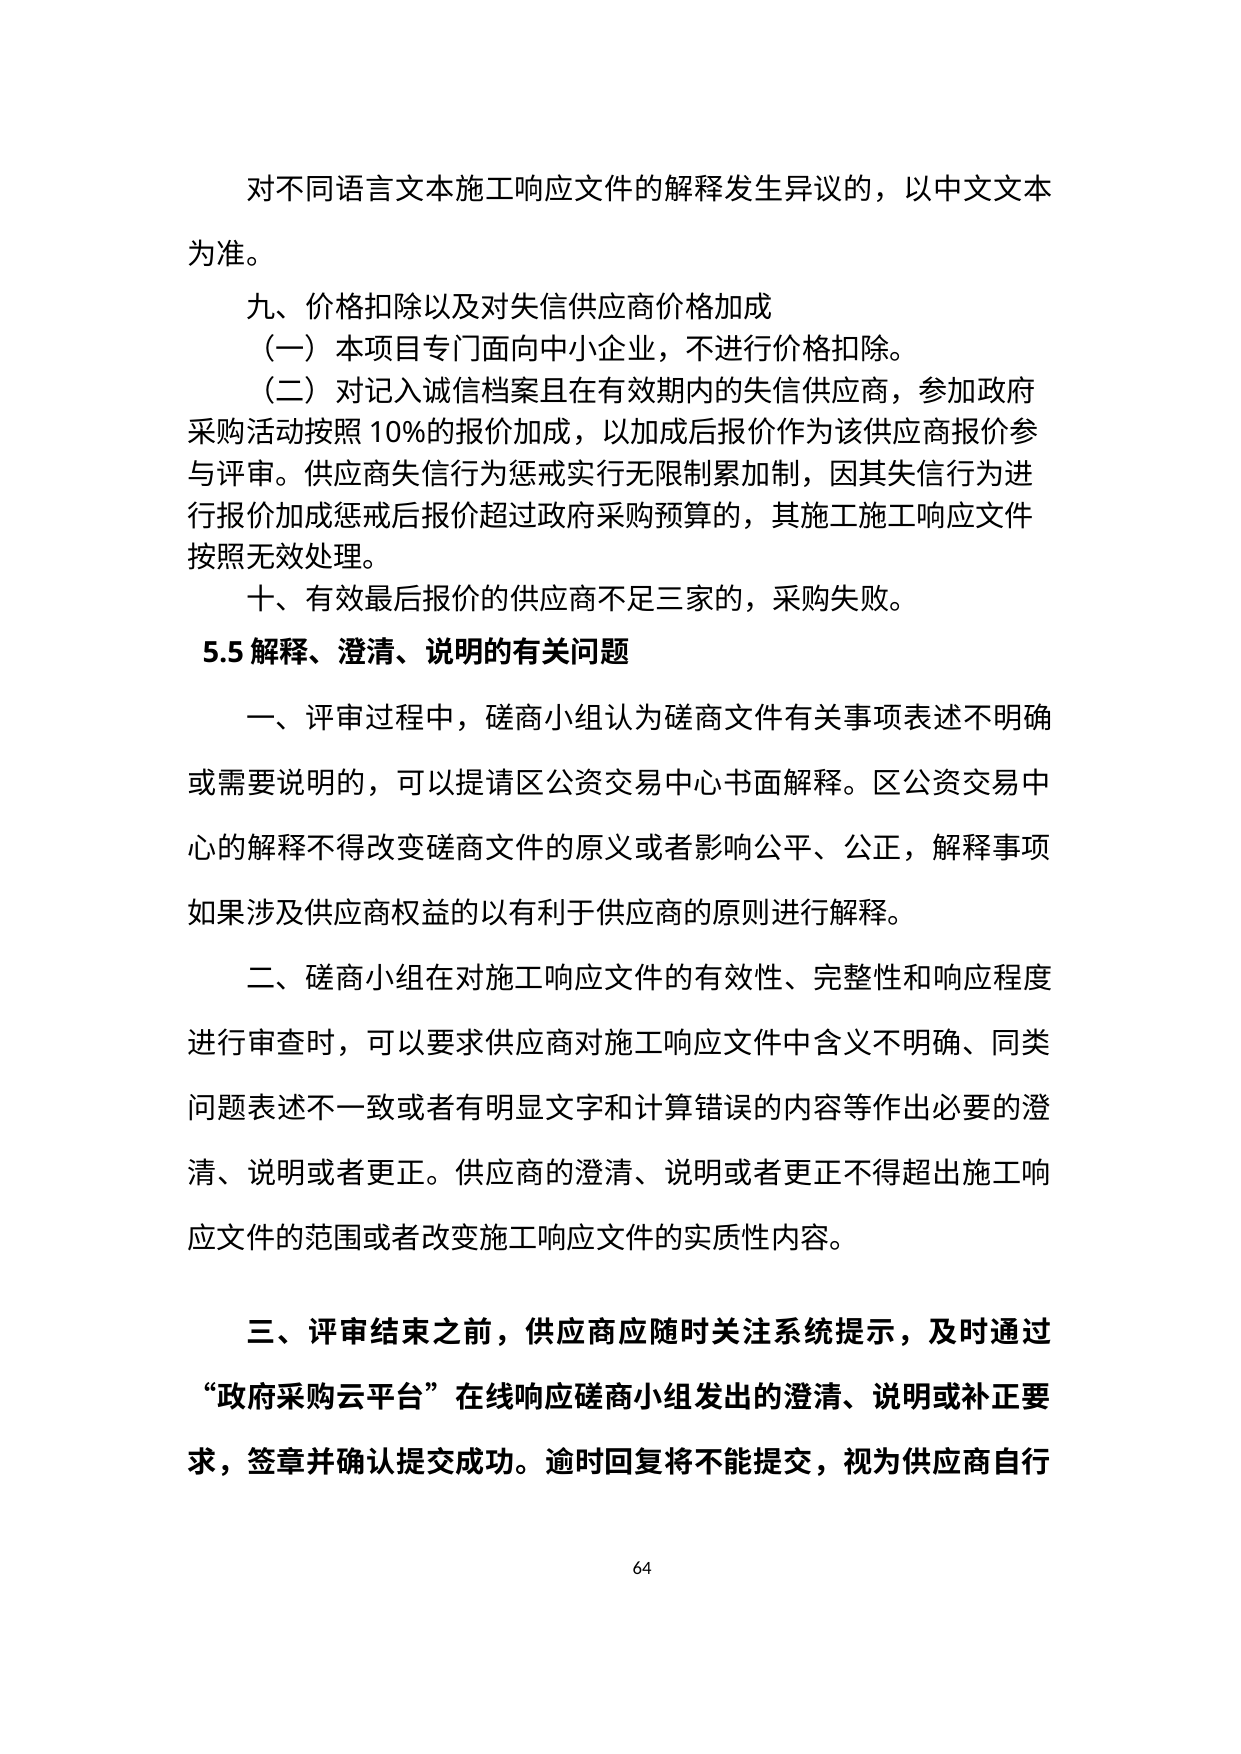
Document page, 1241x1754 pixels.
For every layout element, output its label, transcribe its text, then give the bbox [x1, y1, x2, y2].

text 对不同语言文本施工响应文件的解释发生异议的，以中文文本为准。 [187, 154, 1053, 284]
subtitle 5.5解释、澄清、说明的有关问题 [202, 618, 1053, 683]
list 磋商小组在对施工响应文件的有效性、完整性和响应程度进行审查时，可以要求供应商对施工响应文件中含义不明确、同类问题表述不一致或者有明显文字和计算错误的内容等作出必要的澄清、说明或者更正。供应商的澄清、说明或者更正不得超出施工响应文件的范围或者改变施工响应文件的实质性内容。 [187, 943, 1053, 1268]
list 有效最后报价的供应商不足三家的，采购失败。 [187, 576, 1053, 618]
list 价格扣除以及对失信供应商价格加成 [187, 284, 1053, 326]
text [187, 1297, 1053, 1492]
list 对记入诚信档案且在有效期内的失信供应商，参加政府采购活动按照10%的报价加成，以加成后报价作为该供应商报价参与评审。供应商失信行为惩戒实行无限制累加制，因其失信行为进行报价加成惩戒后报价超过政府采购预算的，其施工施工响应文件按照无效处理。 [187, 368, 1053, 576]
list 评审过程中，磋商小组认为磋商文件有关事项表述不明确或需要说明的，可以提请区公资交易中心书面解释。区公资交易中心的解释不得改变磋商文件的原义或者影响公平、公正，解释事项如果涉及供应商权益的以有利于供应商的原则进行解释。 [187, 683, 1053, 943]
list 本项目专门面向中小企业，不进行价格扣除。 [187, 326, 1053, 368]
